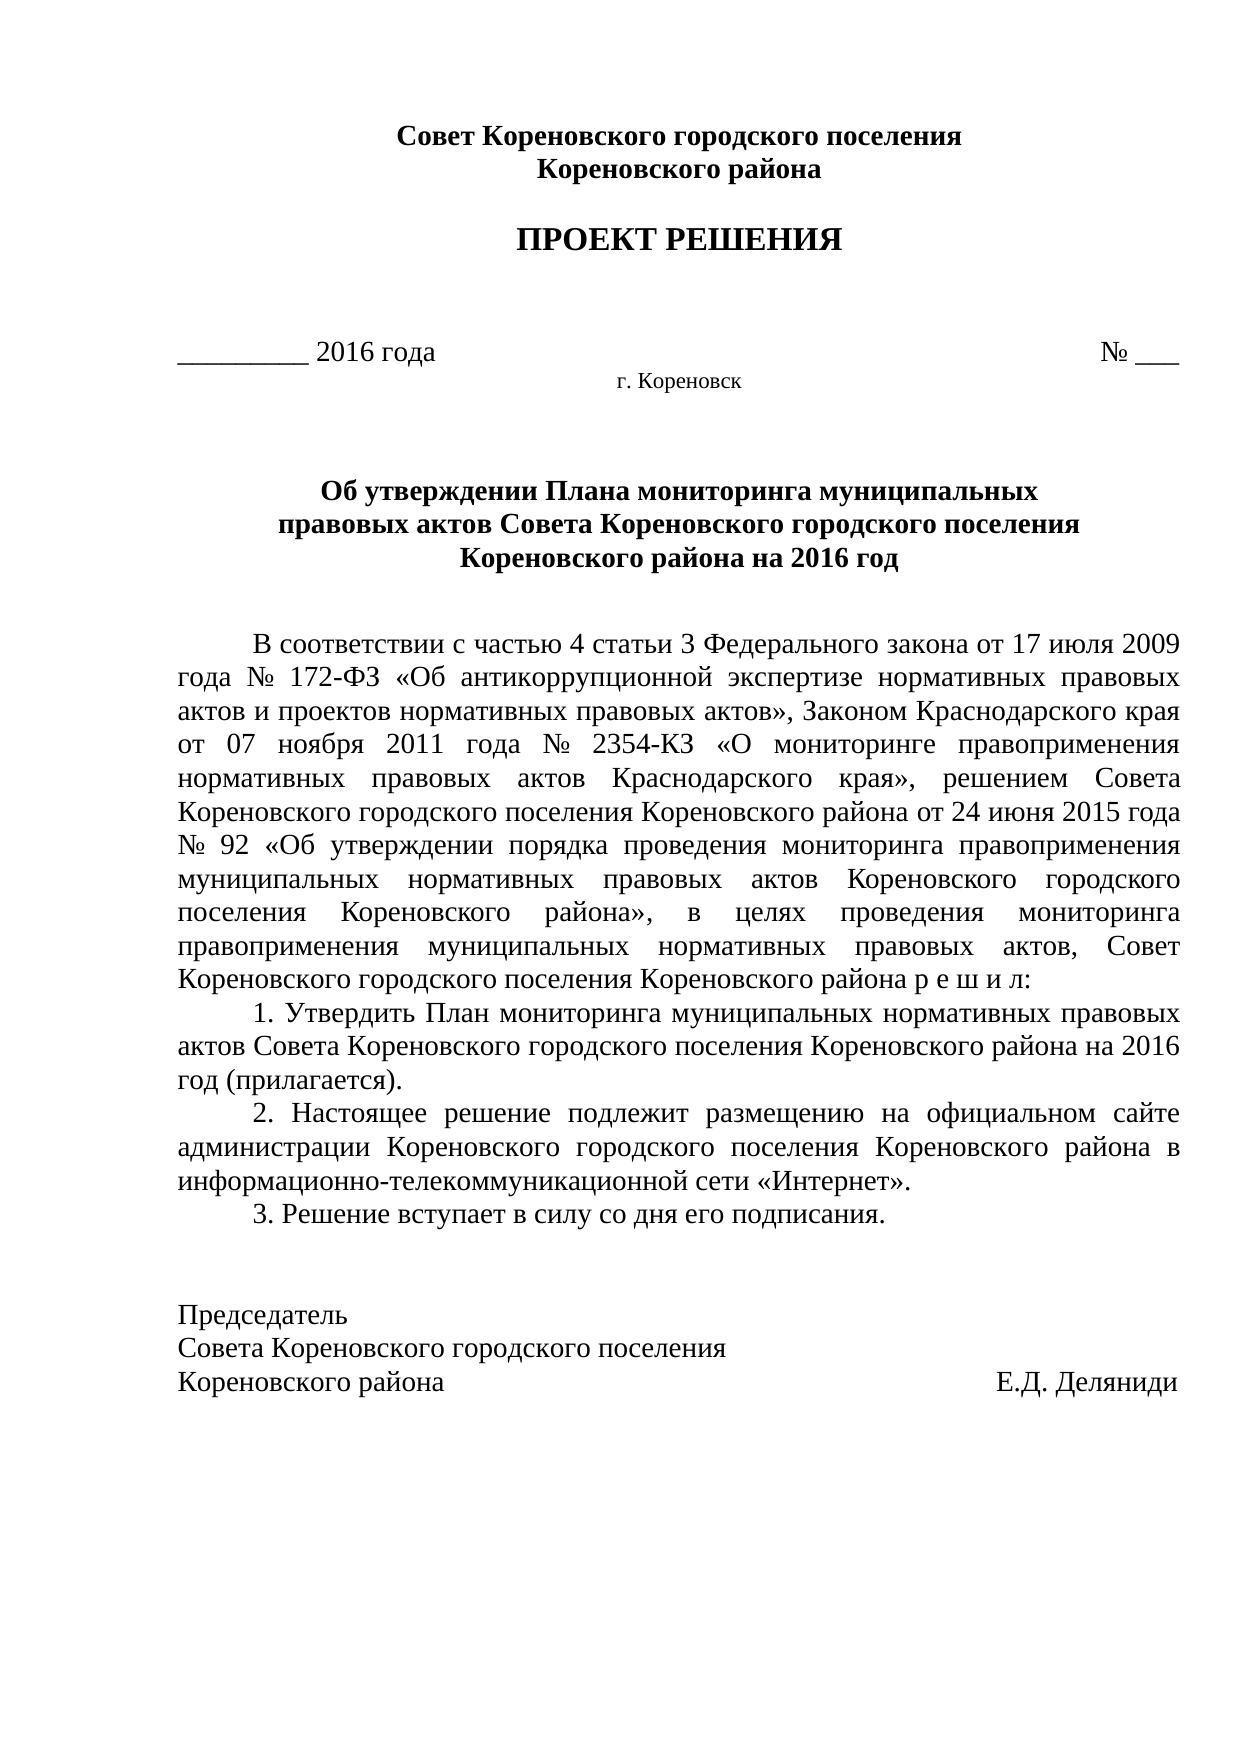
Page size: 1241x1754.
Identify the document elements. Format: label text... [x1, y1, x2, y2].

text Кореновского района на 2016 год [177, 540, 1181, 573]
text 1. Утвердить План мониторинга муниципальных нормативных правовых актов Совета Кореновского городского поселения Кореновского района на 2016 год (прилагается). [177, 995, 1181, 1096]
text правовых актов Совета Кореновского городского поселения [177, 506, 1181, 540]
text Совет Кореновского городского поселения [177, 118, 1181, 152]
text Совета Кореновского городского поселения [177, 1330, 1187, 1364]
text В соответствии с частью 4 статьи 3 Федерального закона от 17 июля 2009 года № 172-ФЗ «Об антикоррупционной экспертизе нормативных правовых актов и проектов нормативных правовых актов», Законом Краснодарского края от 07 ноября 2011 года № 2354-КЗ «О мониторинге правоприменения нормативных правовых актов Краснодарского края», решением Совета Кореновского городского поселения Кореновского района от 24 июня 2015 года № 92 «Об утверждении порядка проведения мониторинга правоприменения муниципальных нормативных правовых актов Кореновского городского поселения Кореновского района», в целях проведения мониторинга правоприменения муниципальных нормативных правовых актов, Совет Кореновского городского поселения Кореновского района р е ш и л: [177, 626, 1181, 995]
text _________ 2016 года № ___ [177, 334, 1181, 367]
text Кореновского района [177, 152, 1181, 185]
text Об утверждении Плана мониторинга муниципальных [177, 473, 1181, 506]
text Кореновского района Е.Д. Деляниди [177, 1364, 1181, 1397]
text 2. Настоящее решение подлежит размещению на официальном сайте администрации Кореновского городского поселения Кореновского района в информационно-телекоммуникационной сети «Интернет». [177, 1096, 1181, 1196]
text ПРОЕКТ РЕШЕНИЯ [177, 219, 1181, 257]
text г. Кореновск [177, 367, 1181, 394]
text Председатель [177, 1297, 1187, 1330]
text 3. Решение вступает в силу со дня его подписания. [177, 1196, 1181, 1230]
